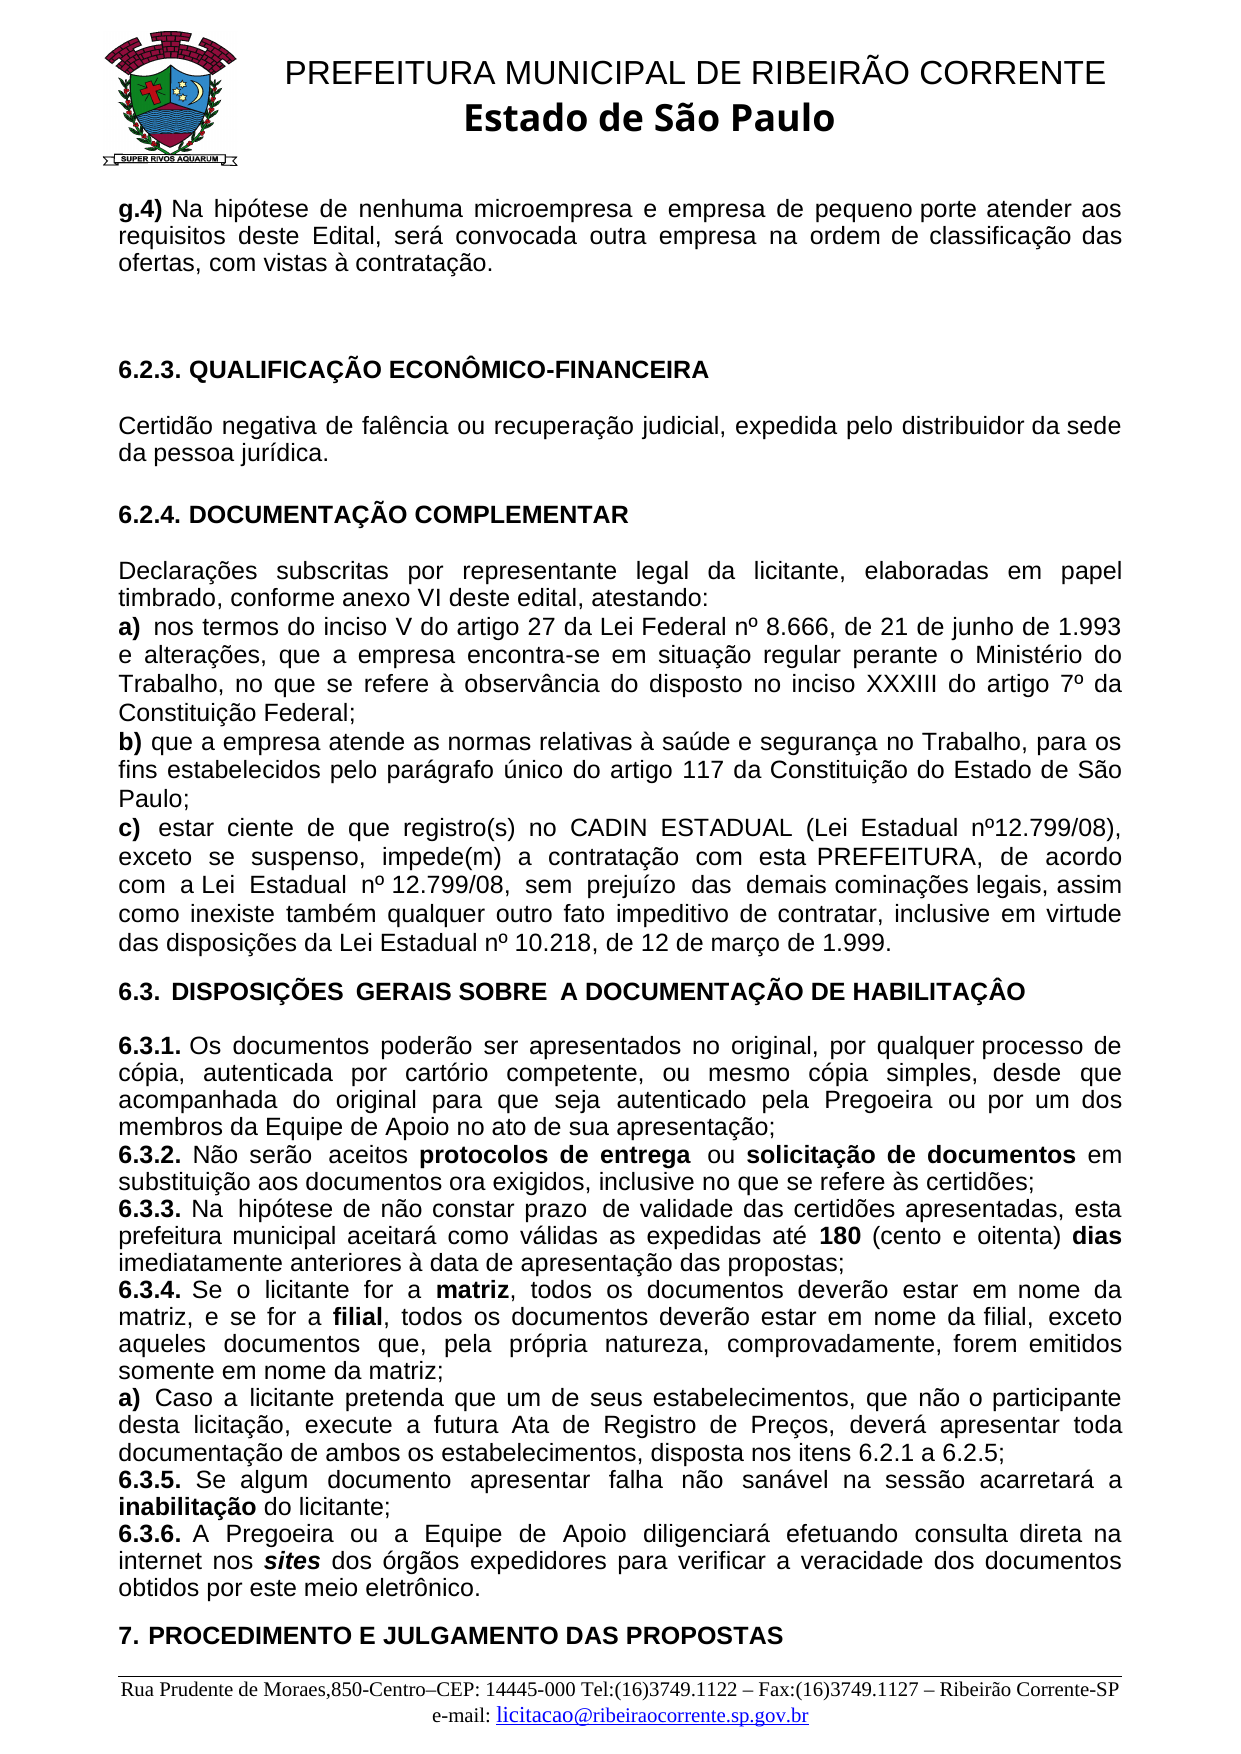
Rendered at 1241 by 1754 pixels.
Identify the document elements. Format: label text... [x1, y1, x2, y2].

text 7. PROCEDIMENTO E JULGAMENTO DAS PROPOSTAS [118, 1621, 1122, 1650]
text 6.3. DISPOSIÇÕES GERAIS SOBRE A DOCUMENTAÇÃO DE HABILITAÇÂO [118, 978, 1122, 1006]
text 6.3.2. Não serão aceitos protocolos de entrega ou solicitação de documentos em substituição aos documentos ora exigidos, inclusive no que se refere às certidões; [118, 1141, 1122, 1196]
text c) estar ciente de que registro(s) no CADIN ESTADUAL (Lei Estadual nº12.799/08), exceto se suspenso, impede(m) a contratação com esta PREFEITURA, de acordo com a Lei Estadual nº 12.799/08, sem prejuízo das demais cominações legais, assim como inexiste também qualquer outro fato impeditivo de contratar, inclusive em virtude das disposições da Lei Estadual nº 10.218, de 12 de março de 1.999. [118, 813, 1122, 957]
text Declarações subscritas por representante legal da licitante, elaboradas em papel timbrado, conforme anexo VI deste edital, atestando: [118, 557, 1122, 612]
text 6.3.1. Os documentos poderão ser apresentados no original, por qualquer processo de cópia, autenticada por cartório competente, ou mesmo cópia simples, desde que acompanhada do original para que seja autenticado pela Pregoeira ou por um dos membros da Equipe de Apoio no ato de sua apresentação; [118, 1033, 1122, 1141]
text 6.3.3. Na hipótese de não constar prazo de validade das certidões apresentadas, esta prefeitura municipal aceitará como válidas as expedidas até 180 (cento e oitenta) dias imediatamente anteriores à data de apresentação das propostas; [118, 1196, 1122, 1277]
text 6.3.5. Se algum documento apresentar falha não sanável na sessão acarretará a inabilitação do licitante; [118, 1466, 1122, 1521]
text 6.3.6. A Pregoeira ou a Equipe de Apoio diligenciará efetuando consulta direta na internet nos sites dos órgãos expedidores para verificar a veracidade dos documentos obtidos por este meio eletrônico. [118, 1521, 1122, 1602]
picture [102, 31, 238, 166]
text 6.2.4. DOCUMENTAÇÃO COMPLEMENTAR [118, 500, 1122, 529]
text g.4) Na hipótese de nenhuma microempresa e empresa de pequeno porte atender aos requisitos deste Edital, será convocada outra empresa na ordem de classificação das ofertas, com vistas à contratação. [118, 195, 1122, 277]
text Certidão negativa de falência ou recuperação judicial, expedida pelo distribuidor da sede da pessoa jurídica. [118, 413, 1122, 467]
text a) nos termos do inciso V do artigo 27 da Lei Federal nº 8.666, de 21 de junho de 1.993 e alterações, que a empresa encontra-se em situação regular perante o Ministério do Trabalho, no que se refere à observância do disposto no inciso XXXIII do artigo 7º da Constituição Federal; [118, 612, 1122, 727]
text 6.2.3. QUALIFICAÇÃO ECONÔMICO-FINANCEIRA [118, 356, 1122, 384]
text 6.3.4. Se o licitante for a matriz, todos os documentos deverão estar em nome da matriz, e se for a filial, todos os documentos deverão estar em nome da filial, exceto aqueles documentos que, pela própria natureza, comprovadamente, forem emitidos somente em nome da matriz; [118, 1277, 1122, 1385]
text a) Caso a licitante pretenda que um de seus estabelecimentos, que não o participante desta licitação, execute a futura Ata de Registro de Preços, deverá apresentar toda documentação de ambos os estabelecimentos, disposta nos itens 6.2.1 a 6.2.5; [118, 1385, 1122, 1466]
text b) que a empresa atende as normas relativas à saúde e segurança no Trabalho, para os fins estabelecidos pelo parágrafo único do artigo 117 da Constituição do Estado de São Paulo; [118, 727, 1122, 813]
